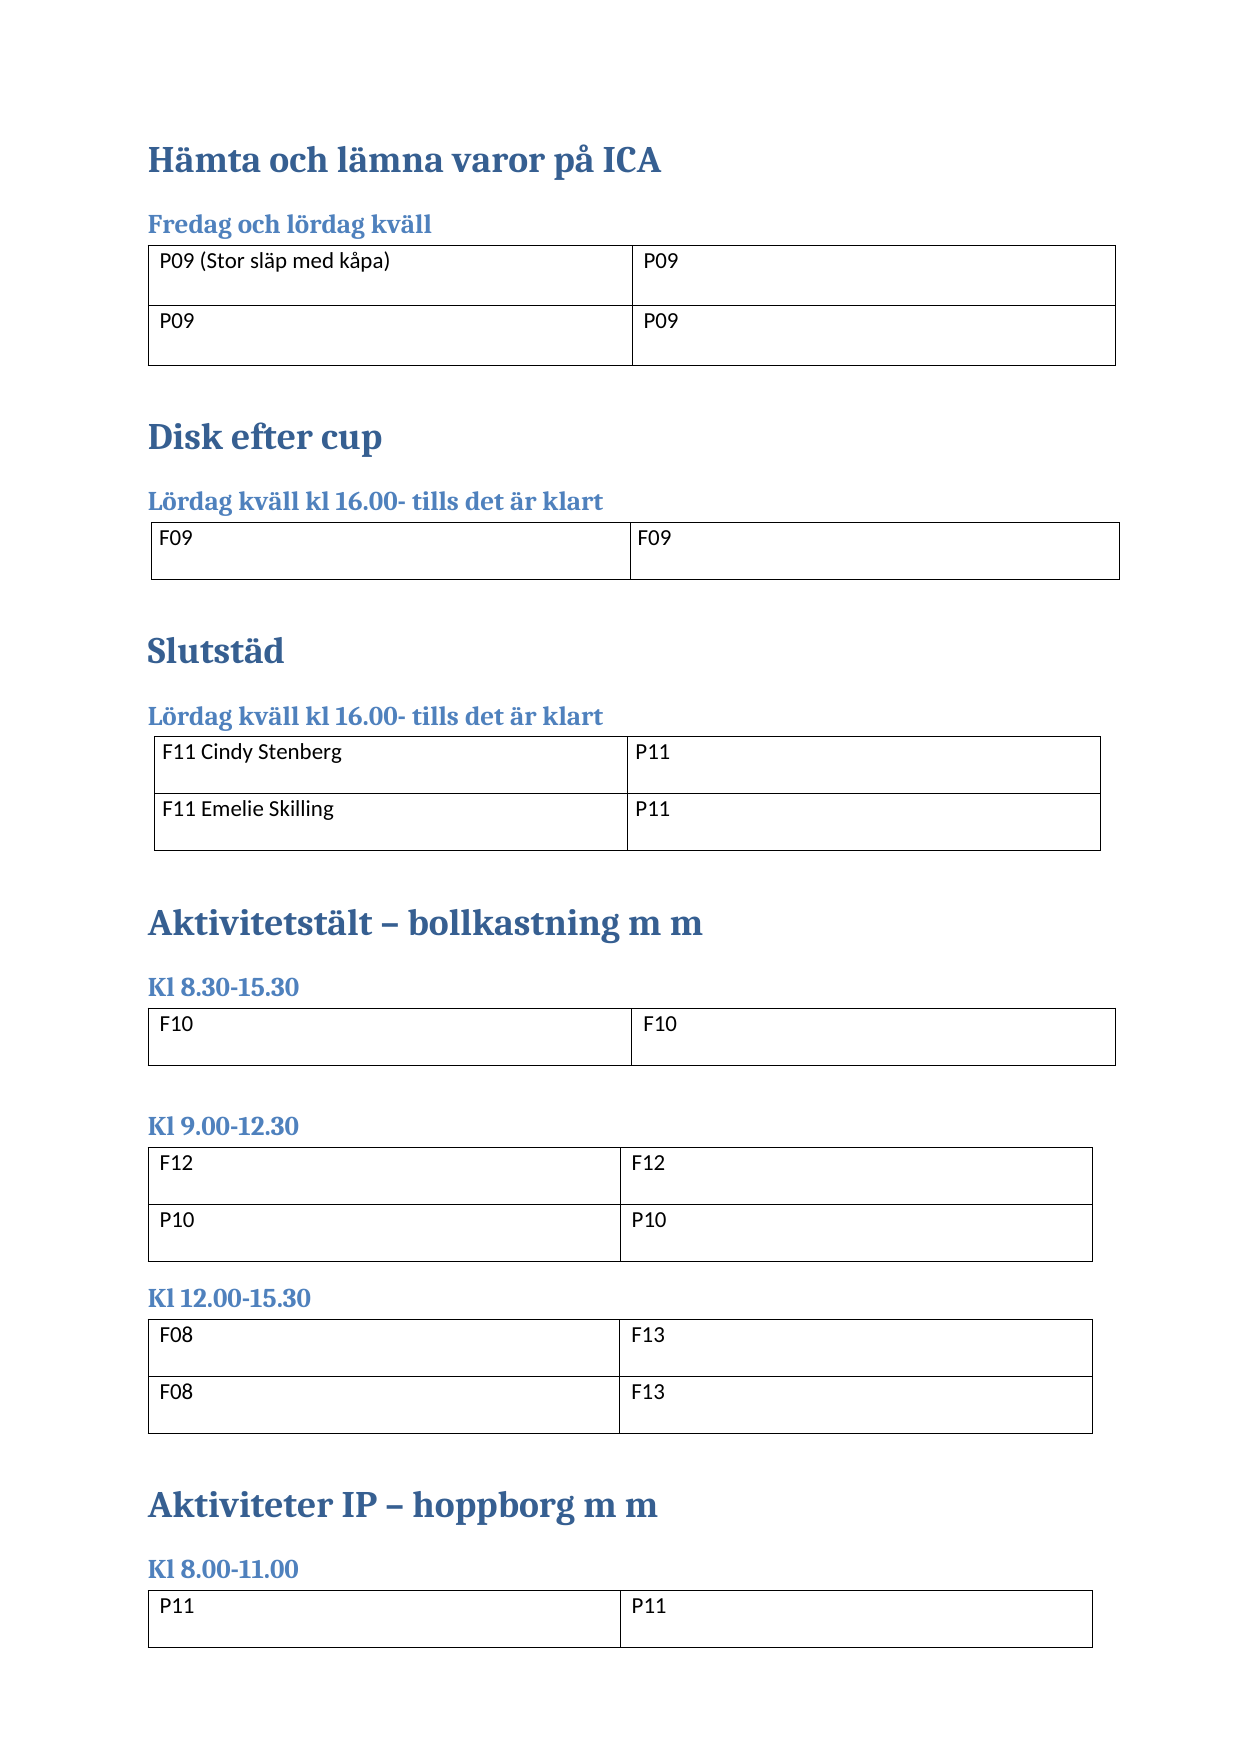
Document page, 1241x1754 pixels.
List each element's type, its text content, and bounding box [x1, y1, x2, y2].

table_header P11 [149, 1591, 620, 1647]
table_cell P10 [621, 1205, 1092, 1261]
subtitle Fredag och lördag kväll [148, 209, 1093, 240]
table_header F12 [149, 1148, 620, 1204]
table_header F09 [152, 523, 630, 579]
subtitle Kl 12.00-15.30 [148, 1283, 1093, 1314]
subtitle Kl 8.00-11.00 [148, 1554, 1093, 1586]
table_cell P11 [628, 794, 1100, 850]
table_header F08 [149, 1320, 619, 1376]
subtitle Hämta och lämna varor på ICA [148, 139, 1093, 182]
table_header F10 [632, 1009, 1115, 1065]
table_cell P09 [633, 306, 1115, 365]
subtitle Kl 8.30-15.30 [148, 972, 1093, 1003]
subtitle Lördag kväll kl 16.00- tills det är klart [148, 701, 1093, 732]
table_cell F13 [620, 1377, 1092, 1433]
subtitle Slutstäd [148, 630, 1093, 673]
subtitle Aktivitetstält – bollkastning m m [148, 901, 1093, 944]
table_cell F08 [149, 1377, 619, 1433]
table_header F13 [620, 1320, 1092, 1376]
table_cell P09 [149, 306, 632, 365]
subtitle Aktiviteter IP – hoppborg m m [148, 1484, 1093, 1527]
table_cell F11 Emelie Skilling [155, 794, 627, 850]
table_header P11 [621, 1591, 1092, 1647]
table_header F11 Cindy Stenberg [155, 737, 627, 793]
table_cell P10 [149, 1205, 620, 1261]
table_header P09 (Stor släp med kåpa) [149, 246, 632, 305]
subtitle Kl 9.00-12.30 [148, 1111, 1093, 1142]
table_header P09 [633, 246, 1115, 305]
table_header F10 [149, 1009, 631, 1065]
table_header F12 [621, 1148, 1092, 1204]
table_header F09 [631, 523, 1119, 579]
subtitle Disk efter cup [148, 416, 1093, 459]
subtitle Lördag kväll kl 16.00- tills det är klart [148, 486, 1093, 517]
table_header P11 [628, 737, 1100, 793]
